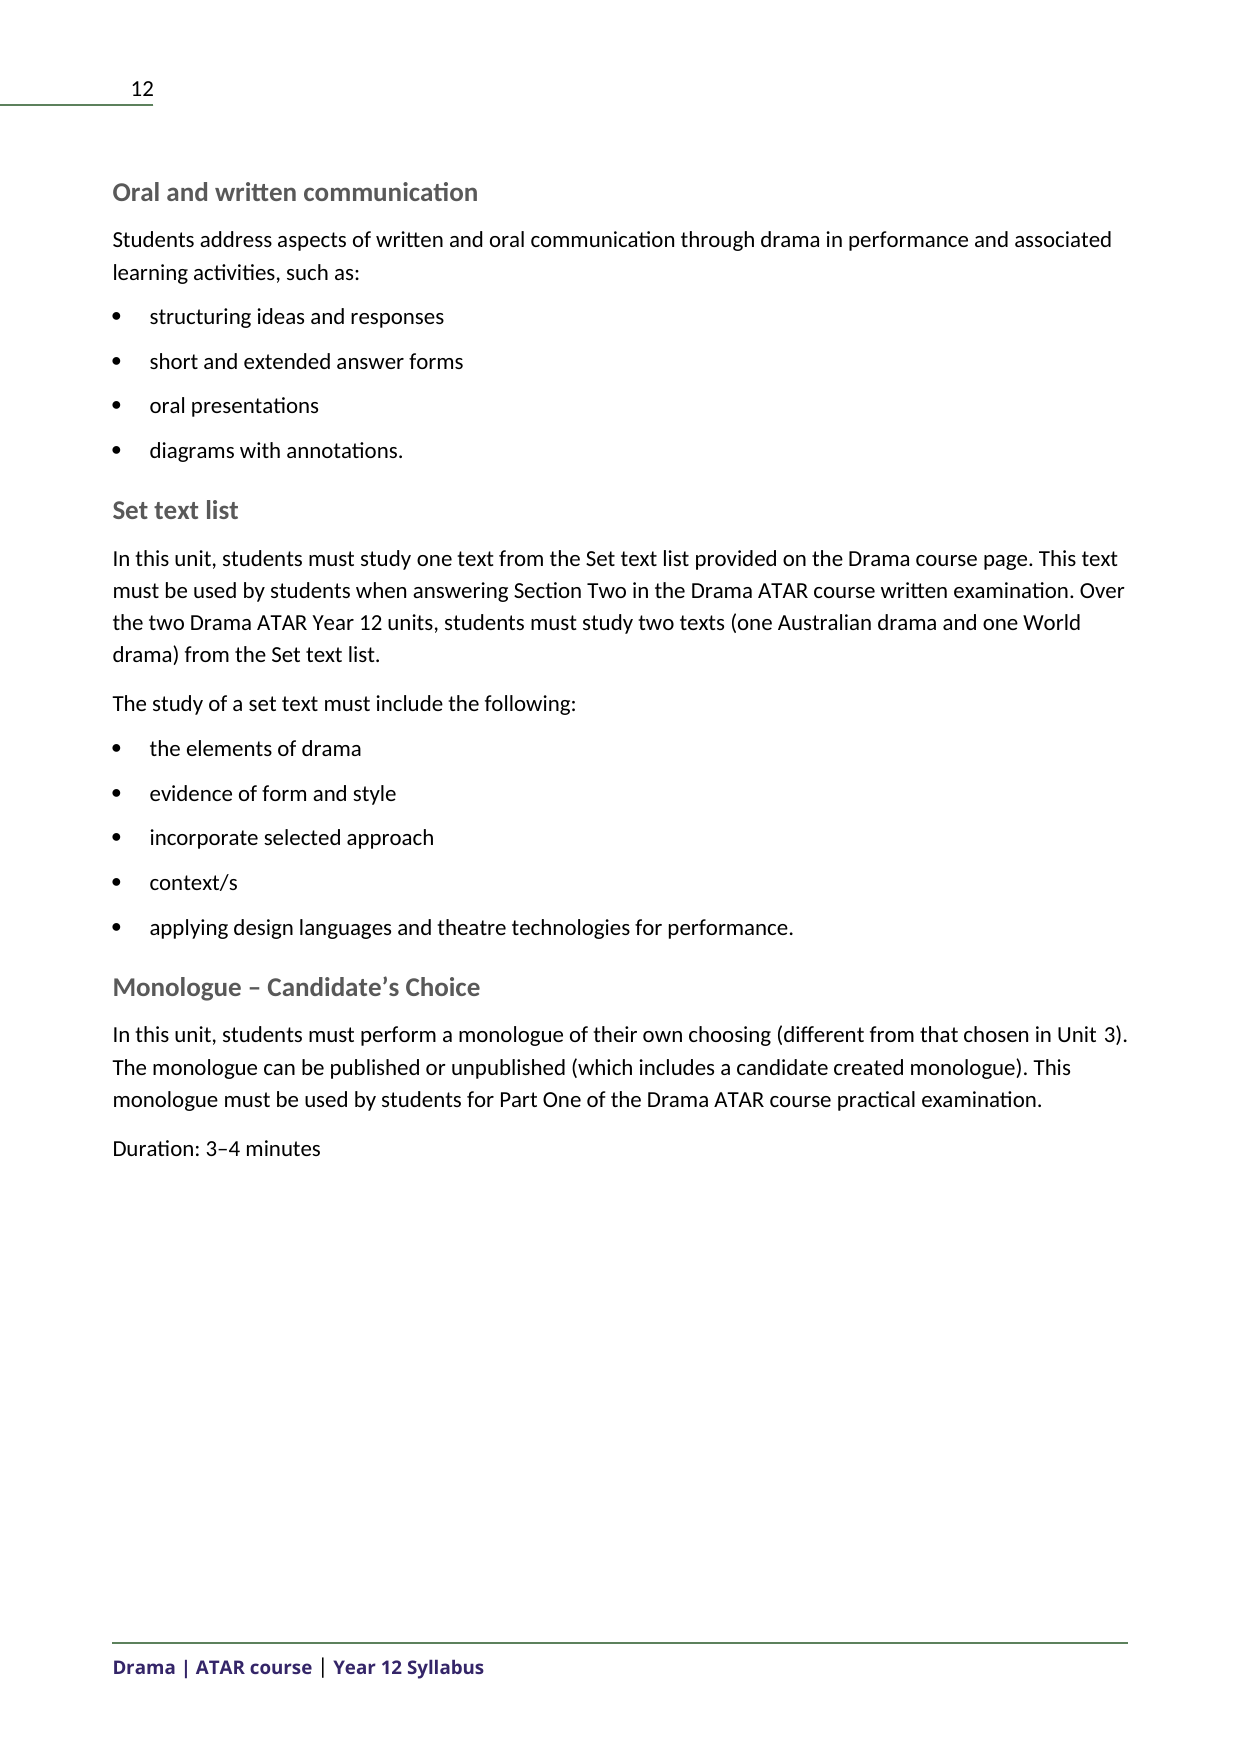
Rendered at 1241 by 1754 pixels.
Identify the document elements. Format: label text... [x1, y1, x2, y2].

text Set text list [112, 493, 1128, 527]
list applying design languages and theatre technologies for performance. [112, 913, 1128, 941]
text Monologue – Candidate’s Choice [112, 970, 1128, 1003]
text Duration: 3–4 minutes [112, 1134, 1128, 1162]
text The study of a set text must include the following: [112, 689, 1128, 717]
list incorporate selected approach [112, 823, 1128, 851]
text Oral and written communication [112, 175, 1128, 208]
text In this unit, students must perform a monologue of their own choosing (different from that chosen in Unit 3). The monologue can be published or unpublished (which includes a candidate created monologue). This monologue must be used by students for Part One of the Drama ATAR course practical examination. [112, 1020, 1128, 1113]
list context/s [112, 868, 1128, 896]
list structuring ideas and responses [112, 302, 1128, 330]
list evidence of form and style [112, 779, 1128, 807]
text In this unit, students must study one text from the Set text list provided on the Drama course page. This text must be used by students when answering Section Two in the Drama ATAR course written examination. Over the two Drama ATAR Year 12 units, students must study two texts (one Australian drama and one World drama) from the Set text list. [112, 544, 1128, 668]
list short and extended answer forms [112, 347, 1128, 375]
list oral presentations [112, 392, 1128, 420]
list the elements of drama [112, 734, 1128, 762]
list diagrams with annotations. [112, 436, 1128, 464]
text Students address aspects of written and oral communication through drama in performance and associated learning activities, such as: [112, 225, 1128, 286]
